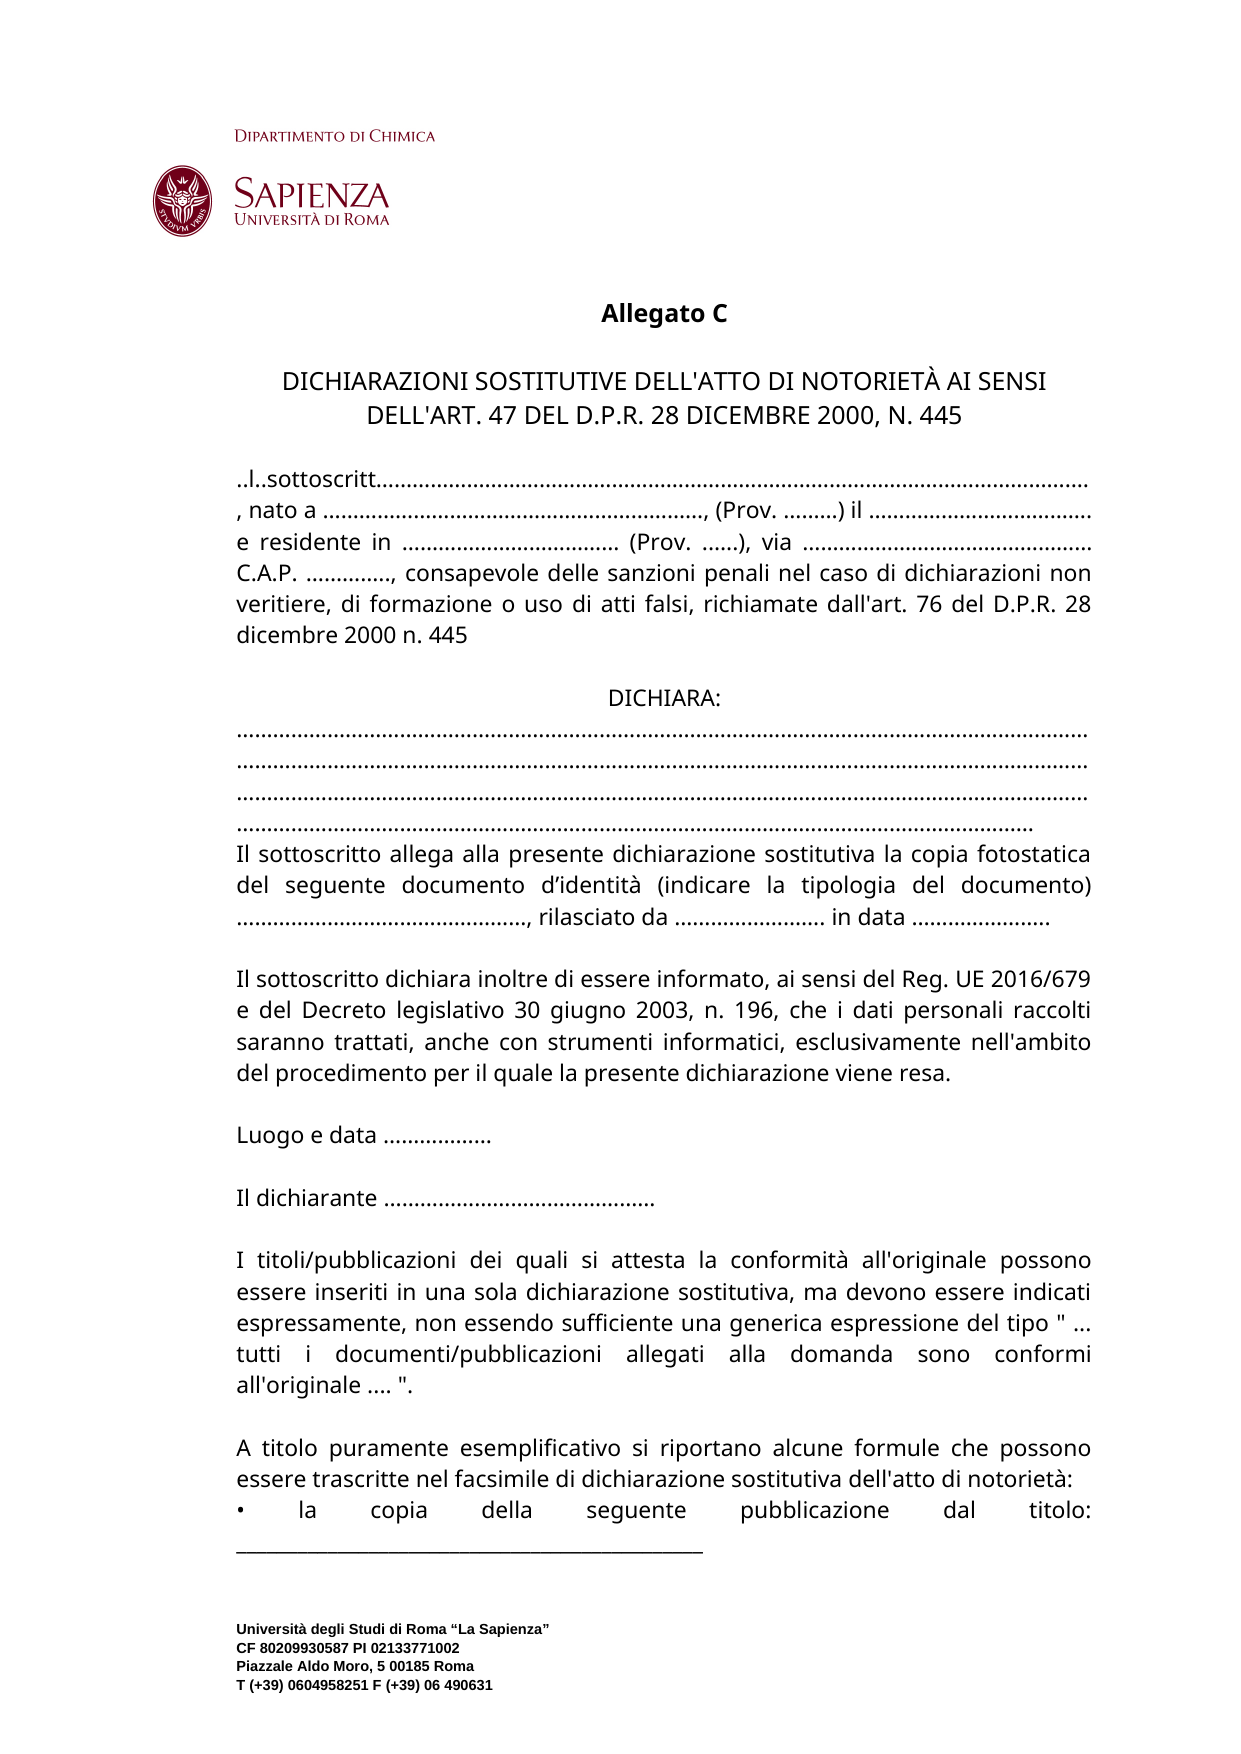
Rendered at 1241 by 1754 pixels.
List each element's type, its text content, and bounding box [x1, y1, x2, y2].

text DICHIARA: [236, 682, 1092, 713]
text A titolo puramente esemplificativo si riportano alcune formule che possono essere trascritte nel facsimile di dichiarazione sostitutiva dell'atto di notorietà: [236, 1432, 1092, 1494]
text ..l..sottoscritt………………………………………………………………………………………………………., nato a ………………………………………………………, (Prov. ………) il ………………………………. e residente in ……………………………… (Prov. ..….), via ………………………………………… C.A.P. ………….., consapevole delle sanzioni penali nel caso di dichiarazioni non veritiere, di formazione o uso di atti falsi, richiamate dall'art. 76 del D.P.R. 28 dicembre 2000 n. 445 [236, 463, 1092, 650]
text Il sottoscritto allega alla presente dichiarazione sostitutiva la copia fotostatica del seguente documento d’identità (indicare la tipologia del documento) …………………………………………, rilasciato da ……………………. in data ………………….. [236, 838, 1092, 932]
text DICHIARAZIONI SOSTITUTIVE DELL'ATTO DI NOTORIETÀ AI SENSI DELL'ART. 47 DEL D.P.R. 28 DICEMBRE 2000, N. 445 [236, 363, 1092, 432]
picture [0, 0, 435, 266]
text • la copia della seguente pubblicazione dal titolo: ______________________________________________ [236, 1494, 1092, 1557]
text Il sottoscritto dichiara inoltre di essere informato, ai sensi del Reg. UE 2016/679 e del Decreto legislativo 30 giugno 2003, n. 196, che i dati personali raccolti saranno trattati, anche con strumenti informatici, esclusivamente nell'ambito del procedimento per il quale la presente dichiarazione viene resa. [236, 963, 1092, 1088]
text I titoli/pubblicazioni dei quali si attesta la conformità all'originale possono essere inseriti in una sola dichiarazione sostitutiva, ma devono essere indicati espressamente, non essendo sufficiente una generica espressione del tipo " ... tutti i documenti/pubblicazioni allegati alla domanda sono conformi all'originale .... ". [236, 1244, 1092, 1400]
text …………………………………………………………………………………………………………………………………………………………………………………………………………………………………………………………………………………………………………………………………………………………………………………………………………………………………………………………………………………………………………… [236, 713, 1092, 838]
text Luogo e data ……………… [236, 1119, 1092, 1150]
text Il dichiarante ……………………………………… [236, 1182, 1092, 1213]
text Allegato C [236, 295, 1092, 329]
